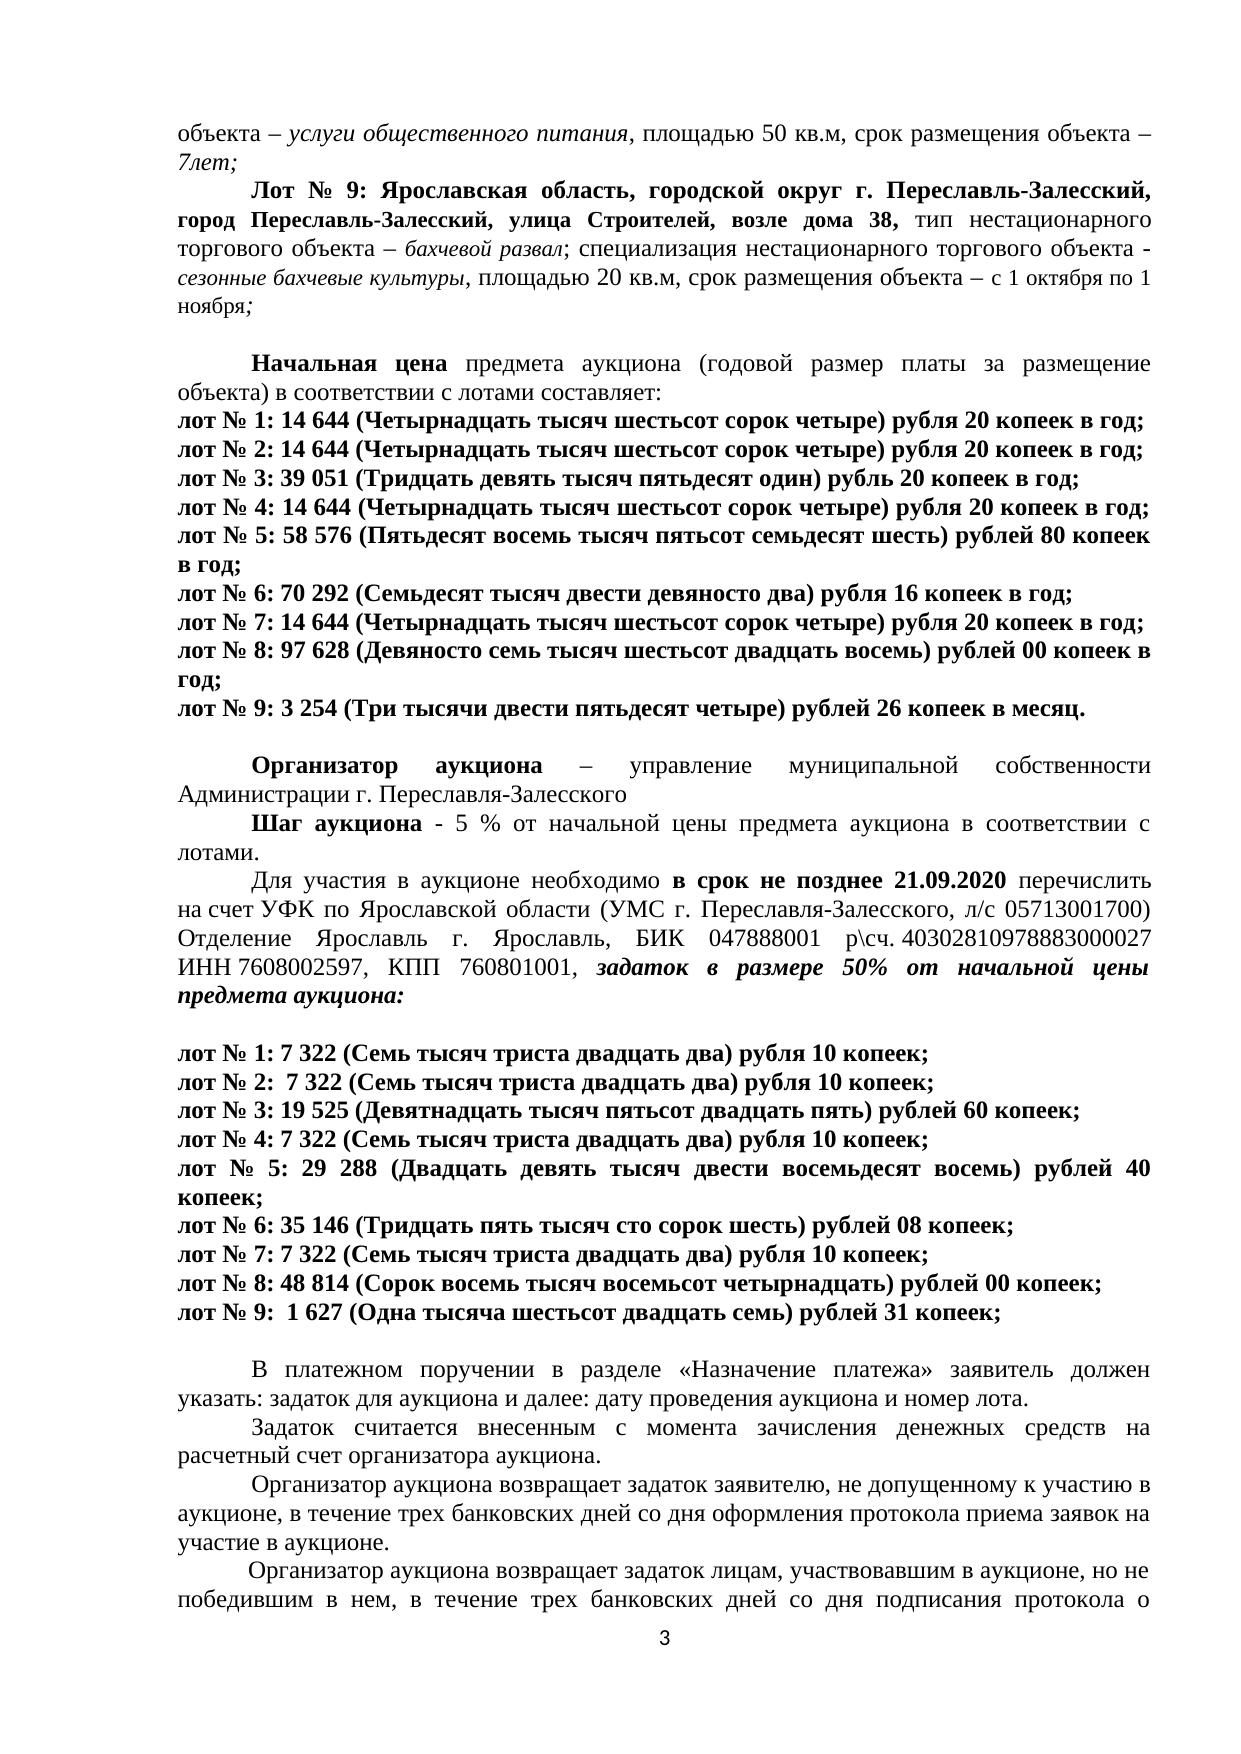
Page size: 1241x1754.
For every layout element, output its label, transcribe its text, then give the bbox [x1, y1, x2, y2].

text лот № 7: 14 644 (Четырнадцать тысяч шестьсот сорок четыре) рубля 20 копеек в год; [177, 607, 1152, 636]
text лот № 9: 3 254 (Три тысячи двести пятьдесят четыре) рублей 26 копеек в месяц. [177, 693, 1152, 722]
text лот № 6: 70 292 (Семьдесят тысяч двести девяносто два) рубля 16 копеек в год; [177, 578, 1152, 607]
text лот № 2: 7 322 (Семь тысяч триста двадцать два) рубля 10 копеек; [177, 1067, 1152, 1096]
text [177, 1469, 1152, 1613]
text Начальная цена предмета аукциона (годовой размер платы за размещение объекта) в соответствии с лотами составляет: [177, 348, 1152, 406]
text лот № 1: 14 644 (Четырнадцать тысяч шестьсот сорок четыре) рубля 20 копеек в год; [177, 406, 1152, 434]
text лот № 7: 7 322 (Семь тысяч триста двадцать два) рубля 10 копеек; [177, 1239, 1152, 1268]
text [177, 118, 1152, 176]
text В платежном поручении в разделе «Назначение платежа» заявитель должен указать: задаток для аукциона и далее: дату проведения аукциона и номер лота. [177, 1354, 1152, 1412]
text лот № 9: 1 627 (Одна тысяча шестьсот двадцать семь) рублей 31 копеек; [177, 1297, 1152, 1326]
text лот № 6: 35 146 (Тридцать пять тысяч сто сорок шесть) рублей 08 копеек; [177, 1211, 1152, 1239]
text лот № 4: 7 322 (Семь тысяч триста двадцать два) рубля 10 копеек; [177, 1124, 1152, 1153]
text лот № 2: 14 644 (Четырнадцать тысяч шестьсот сорок четыре) рубля 20 копеек в год; [177, 434, 1152, 463]
text Организатор аукциона – управление муниципальной собственности Администрации г. Переславля-Залесского [177, 751, 1152, 808]
text лот № 4: 14 644 (Четырнадцать тысяч шестьсот сорок четыре) рубля 20 копеек в год; лот № 5: 58 576 (Пятьдесят восемь тысяч пятьсот семьдесят шесть) рублей 80 копеек в год; [177, 492, 1152, 578]
text лот № 3: 39 051 (Тридцать девять тысяч пятьдесят один) рубль 20 копеек в год; [177, 463, 1152, 492]
text Для участия в аукционе необходимо в срок не позднее 21.09.2020 перечислить на счет УФК по Ярославской области (УМС г. Переславля-Залесского, л/с 05713001700) Отделение Ярославль г. Ярославль, БИК 047888001 р\сч. 40302810978883000027 ИНН 7608002597, КПП 760801001, задаток в размере 50% от начальной цены предмета аукциона: [177, 866, 1152, 1009]
text лот № 3: 19 525 (Девятнадцать тысяч пятьсот двадцать пять) рублей 60 копеек; [177, 1096, 1152, 1124]
text Задаток считается внесенным с момента зачисления денежных средств на расчетный счет организатора аукциона. [177, 1412, 1152, 1469]
text Лот № 9: Ярославская область, городской округ г. Переславль-Залесский, город Переславль-Залесский, улица Строителей, возле дома 38, тип нестационарного торгового объекта – бахчевой развал; специализация нестационарного торгового объекта - сезонные бахчевые культуры, площадью 20 кв.м, срок размещения объекта – с 1 октября по 1 ноября; [177, 176, 1152, 319]
text лот № 5: 29 288 (Двадцать девять тысяч двести восемьдесят восемь) рублей 40 копеек; [177, 1153, 1152, 1211]
text Шаг аукциона - 5 % от начальной цены предмета аукциона в соответствии с лотами. [177, 808, 1152, 866]
text лот № 8: 48 814 (Сорок восемь тысяч восемьсот четырнадцать) рублей 00 копеек; [177, 1268, 1152, 1297]
text лот № 1: 7 322 (Семь тысяч триста двадцать два) рубля 10 копеек; [177, 1038, 1152, 1067]
text лот № 8: 97 628 (Девяносто семь тысяч шестьсот двадцать восемь) рублей 00 копеек в год; [177, 636, 1152, 693]
